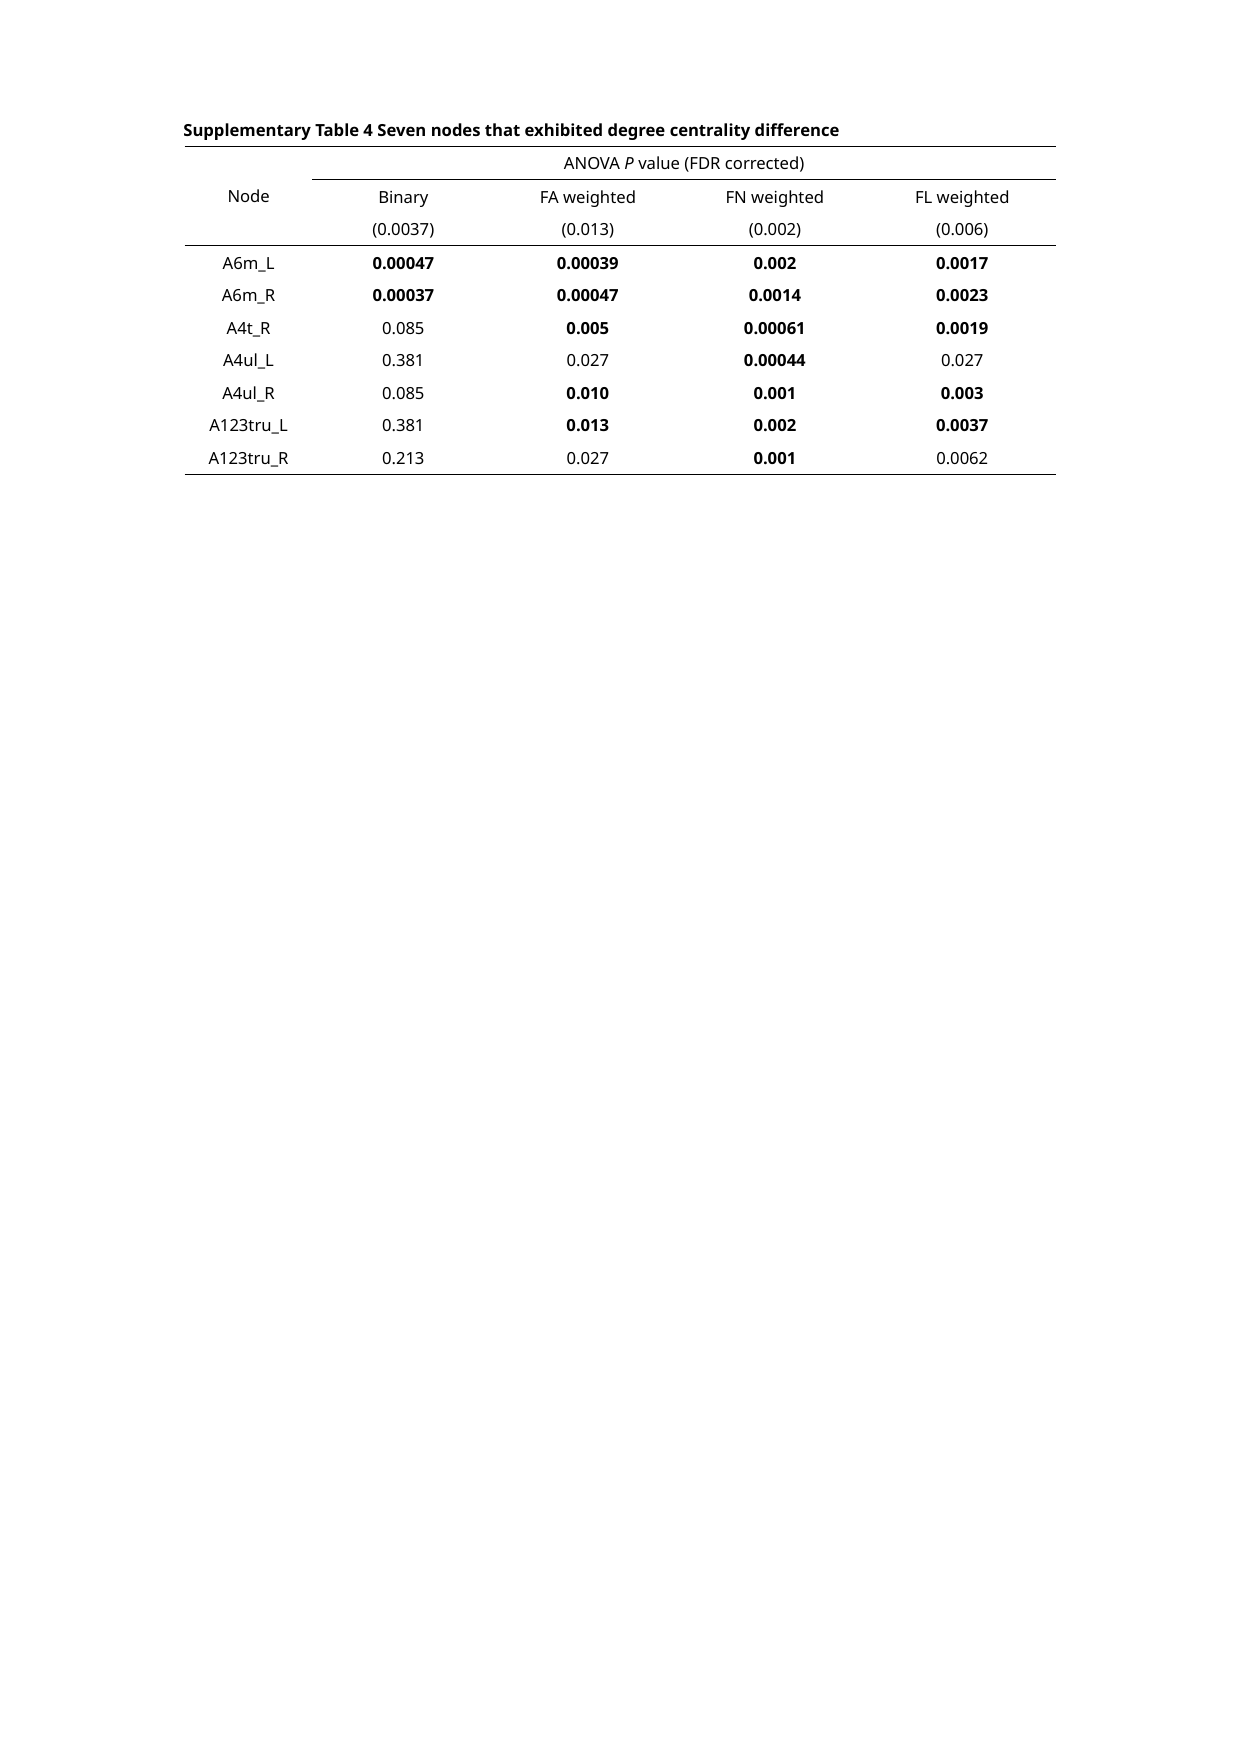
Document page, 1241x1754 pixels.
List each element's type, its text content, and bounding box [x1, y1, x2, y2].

table_cell 0.085 [312, 376, 494, 409]
table_cell 0.003 [868, 376, 1056, 409]
table_cell 0.085 [312, 311, 494, 344]
table_cell 0.013 [494, 409, 681, 441]
table_cell 0.0023 [868, 279, 1056, 311]
table_cell 0.00047 [312, 246, 494, 279]
table_cell 0.027 [494, 344, 681, 376]
table_cell FA weighted (0.013) [494, 180, 681, 245]
table_cell 0.00037 [312, 279, 494, 311]
table_cell A123tru_R [185, 441, 312, 474]
table_cell 0.00061 [681, 311, 868, 344]
table_cell 0.213 [312, 441, 494, 474]
table_cell 0.027 [868, 344, 1056, 376]
table_cell A4ul_L [185, 344, 312, 376]
table_cell 0.0014 [681, 279, 868, 311]
table_cell 0.00044 [681, 344, 868, 376]
table_cell 0.010 [494, 376, 681, 409]
table_cell 0.001 [681, 376, 868, 409]
table_cell 0.381 [312, 409, 494, 441]
table_cell 0.0037 [868, 409, 1056, 441]
table_cell A4t_R [185, 311, 312, 344]
table_cell A123tru_L [185, 409, 312, 441]
table_cell 0.0017 [868, 246, 1056, 279]
table_cell 0.002 [681, 409, 868, 441]
table_cell 0.0062 [868, 441, 1056, 474]
table_cell FL weighted (0.006) [868, 180, 1056, 245]
table_cell A6m_R [185, 279, 312, 311]
table_cell 0.381 [312, 344, 494, 376]
table_cell A4ul_R [185, 376, 312, 409]
table_cell 0.0019 [868, 311, 1056, 344]
table_cell 0.00039 [494, 246, 681, 279]
table_cell 0.027 [494, 441, 681, 474]
table_header ANOVA P value (FDR corrected) [312, 147, 1056, 179]
table_cell 0.005 [494, 311, 681, 344]
table_cell 0.00047 [494, 279, 681, 311]
table_header Node [185, 147, 312, 245]
table_cell 0.001 [681, 441, 868, 474]
table_cell 0.002 [681, 246, 868, 279]
table_cell A6m_L [185, 246, 312, 279]
table_cell Binary (0.0037) [312, 180, 494, 245]
table_cell FN weighted (0.002) [681, 180, 868, 245]
text Supplementary Table 4 Seven nodes that exhibited degree centrality difference [183, 113, 1057, 146]
